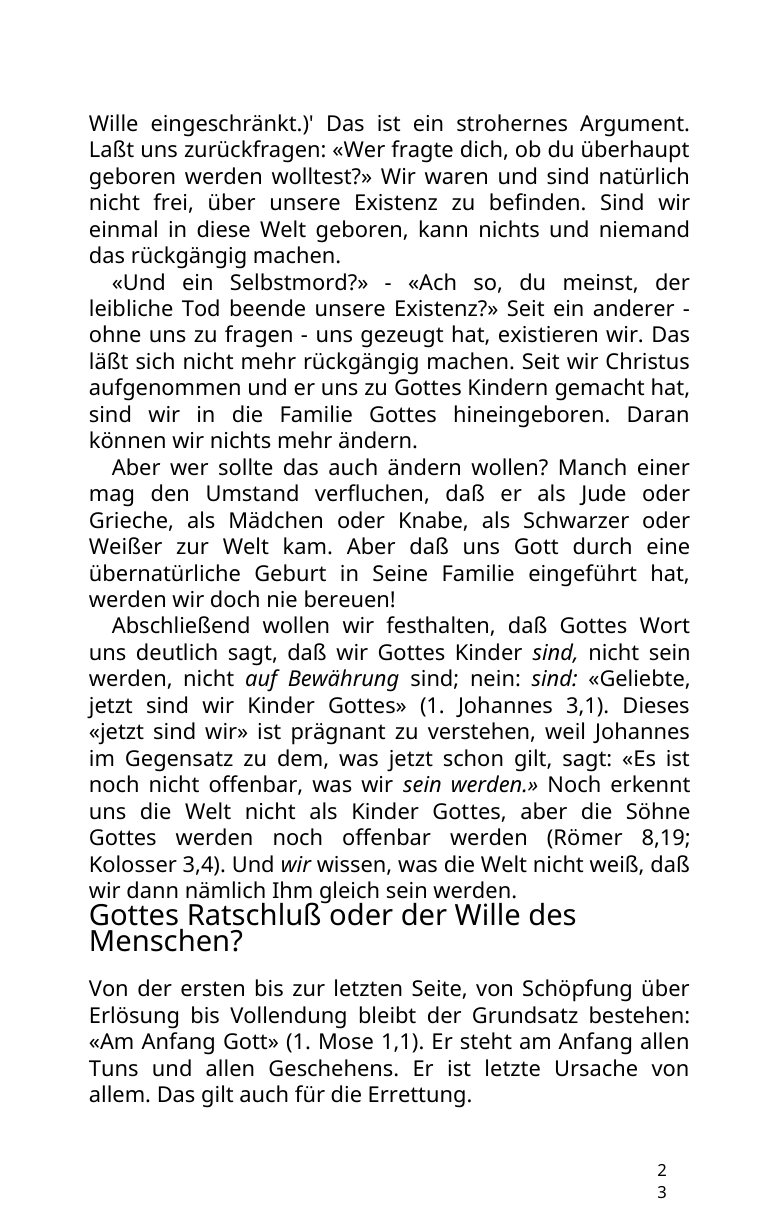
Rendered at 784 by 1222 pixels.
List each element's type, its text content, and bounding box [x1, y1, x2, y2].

text «Und ein Selbstmord?» - «Ach so, du meinst, der leibliche Tod beende unsere Existenz?» Seit ein anderer - ohne uns zu fragen - uns gezeugt hat, existieren wir. Das läßt sich nicht mehr rückgängig machen. Seit wir Christus aufgenommen und er uns zu Gottes Kindern gemacht hat, sind wir in die Familie Gottes hineingeboren. Daran können wir nichts mehr ändern. [89, 269, 691, 454]
text Abschließend wollen wir festhalten, daß Gottes Wort uns deutlich sagt, daß wir Gottes Kinder sind, nicht sein werden, nicht auf Bewährung sind; nein: sind: «Geliebte, jetzt sind wir Kinder Gottes» (1. Johannes 3,1). Dieses «jetzt sind wir» ist prägnant zu verstehen, weil Johannes im Gegensatz zu dem, was jetzt schon gilt, sagt: «Es ist noch nicht offenbar, was wir sein werden.» Noch erkennt uns die Welt nicht als Kinder Gottes, aber die Söhne Gottes werden noch offenbar werden (Römer 8,19; Kolosser 3,4). Und wir wissen, was die Welt nicht weiß, daß wir dann nämlich Ihm gleich sein werden. [89, 613, 691, 904]
text Aber wer sollte das auch ändern wollen? Manch einer mag den Umstand verfluchen, daß er als Jude oder Grieche, als Mädchen oder Knabe, als Schwarzer oder Weißer zur Welt kam. Aber daß uns Gott durch eine übernatürliche Geburt in Seine Familie eingeführt hat, werden wir doch nie bereuen! [89, 454, 691, 613]
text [89, 110, 691, 269]
text Von der ersten bis zur letzten Seite, von Schöpfung über Erlösung bis Vollendung bleibt der Grundsatz bestehen: «Am Anfang Gott» (1. Mose 1,1). Er steht am Anfang allen Tuns und allen Geschehens. Er ist letzte Ursache von allem. Das gilt auch für die Errettung. [89, 976, 691, 1108]
subtitle Gottes Ratschluß oder der Wille des Menschen? [89, 904, 691, 957]
